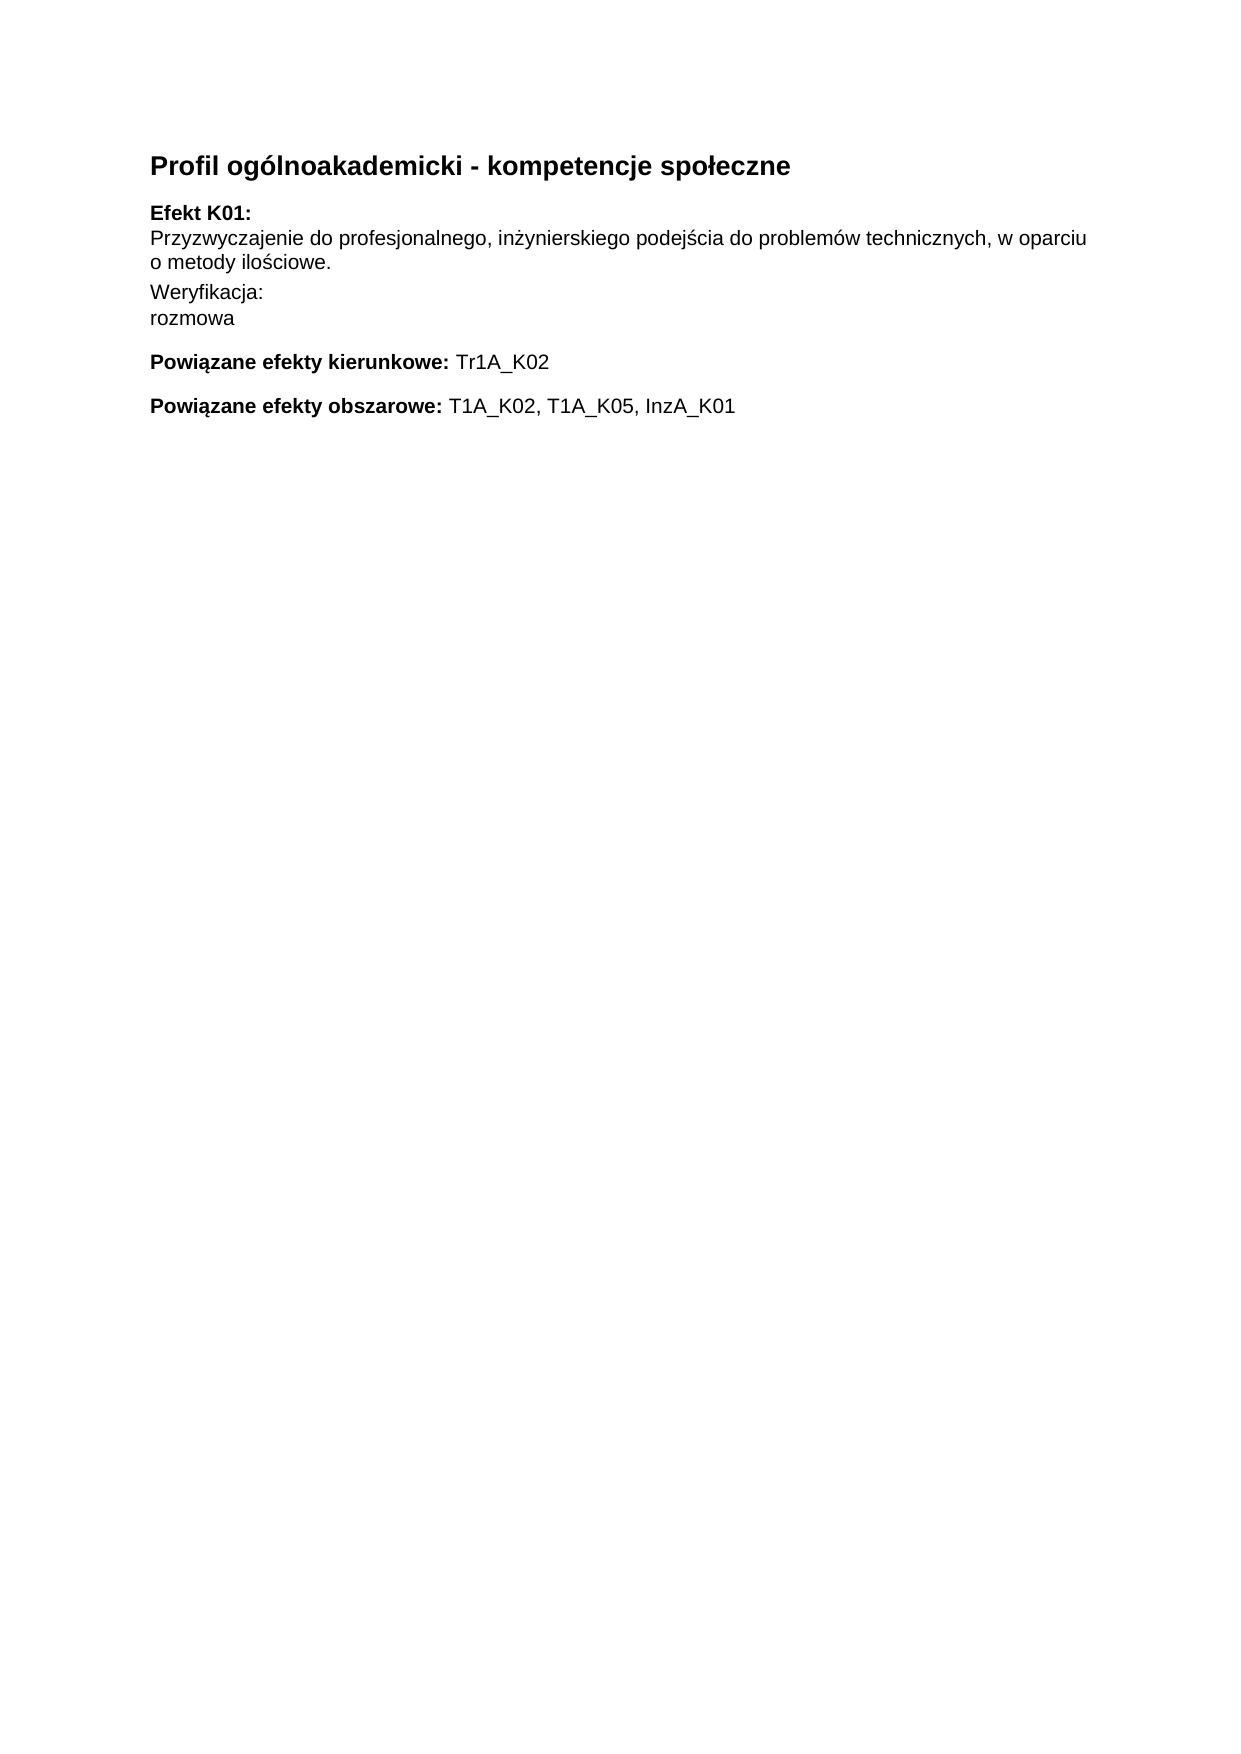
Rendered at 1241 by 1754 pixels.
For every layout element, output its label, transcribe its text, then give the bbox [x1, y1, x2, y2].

text Przyzwyczajenie do profesjonalnego, inżynierskiego podejścia do problemów technicznych, w oparciu o metody ilościowe. [150, 226, 1090, 274]
text Efekt K01: [150, 201, 1090, 225]
text Powiązane efekty obszarowe: T1A_K02, T1A_K05, InzA_K01 [150, 394, 1090, 418]
text rozmowa [150, 306, 1090, 330]
text Weryfikacja: [150, 280, 1090, 304]
text Powiązane efekty kierunkowe: Tr1A_K02 [150, 350, 1090, 374]
subtitle Profil ogólnoakademicki - kompetencje społeczne [150, 150, 1090, 181]
